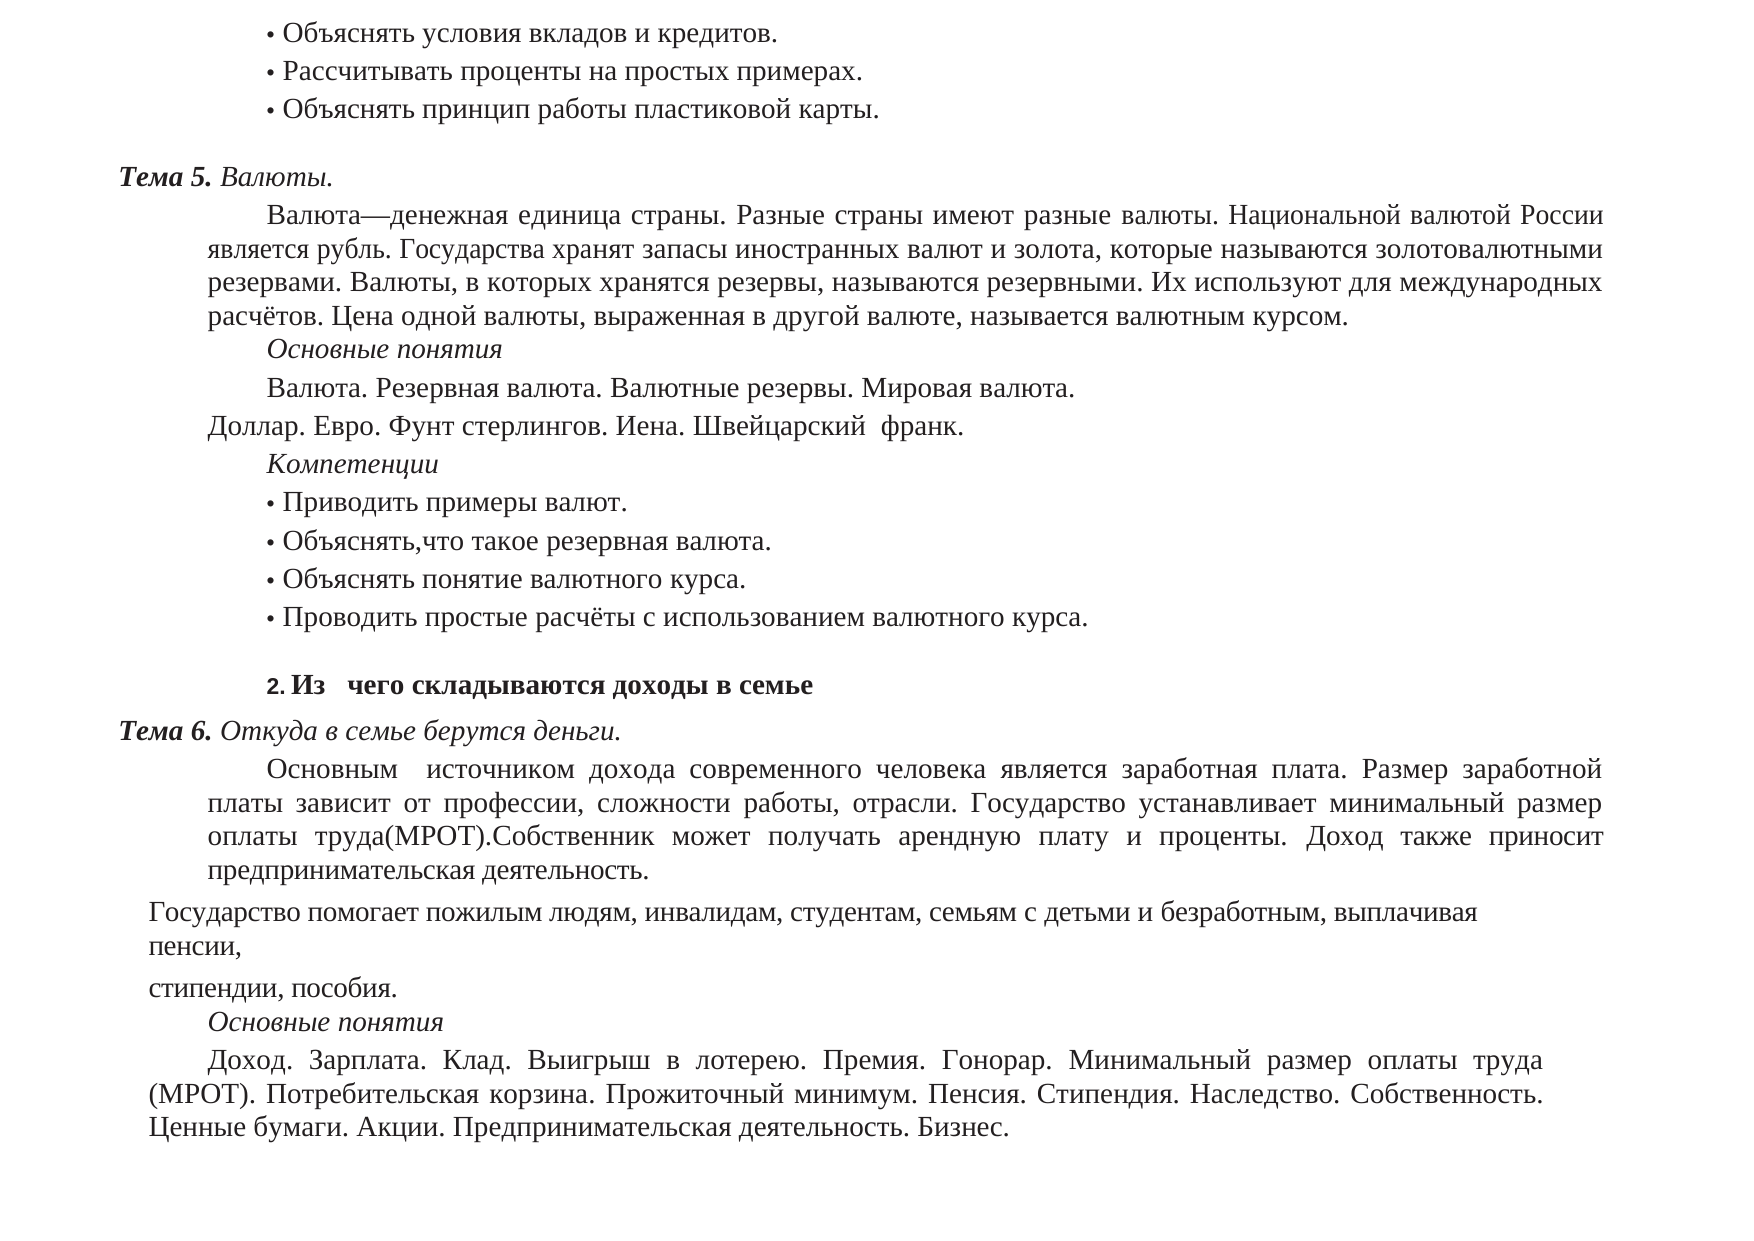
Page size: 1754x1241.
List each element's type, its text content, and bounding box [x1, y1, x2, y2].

list Объяснять,что такое резервная валюта. [266, 523, 1636, 556]
text Валюта. Резервная валюта. Валютные резервы. Мировая валюта. [266, 370, 1636, 403]
text Доход. Зарплата. Клад. Выигрыш в лотерею. Премия. Гонорар. Минимальный размер оплаты труда (МРОТ). Потребительская корзина. Прожиточный минимум. Пенсия. Стипендия. Наследство. Собственность. Ценные бумаги. Акции. Предпринимательская деятельность. Бизнес. [148, 1042, 1545, 1143]
text Валюта—денежная единица страны. Разные страны имеют разные валюты. Национальной валютой России является рубль. Государства хранят запасы иностранных валют и золота, которые называются золотовалютными резервами. Валюты, в которых хранятся резервы, называются резервными. Их используют для международных расчётов. Цена одной валюты, выраженная в другой валюте, называется валютным курсом. [207, 197, 1604, 332]
list Рассчитывать проценты на простых примерах. [266, 53, 1636, 87]
list Объяснять условия вкладов и кредитов. [266, 15, 1636, 48]
text стипендии, пособия. [148, 971, 1546, 1004]
text Доллар. Евро. Фунт стерлингов. Иена. Швейцарский франк. [207, 408, 1636, 442]
text Компетенции [266, 446, 1636, 480]
text Основные понятия [266, 332, 1636, 365]
list Приводить примеры валют. [266, 484, 1636, 518]
text Государство помогает пожилым людям, инвалидам, студентам, семьям с детьми и безработным, выплачивая пенсии, [148, 894, 1546, 962]
list Объяснять принцип работы пластиковой карты. [266, 91, 1636, 125]
text Основные понятия [207, 1004, 1636, 1038]
list Из чего складываются доходы в семье [266, 667, 1636, 701]
list Объяснять понятие валютного курса. [266, 561, 1636, 594]
text Тема 5. Валюты. [118, 159, 1636, 193]
text Основным источником дохода современного человека является заработная плата. Размер заработной платы зависит от профессии, сложности работы, отрасли. Государство устанавливает минимальный размер оплаты труда(МРОТ).Собственник может получать арендную плату и проценты. Доход также приносит предпринимательская деятельность. [207, 751, 1604, 885]
list Проводить простые расчёты с использованием валютного курса. [266, 599, 1636, 633]
text Тема 6. Откуда в семье берутся деньги. [118, 713, 1636, 747]
